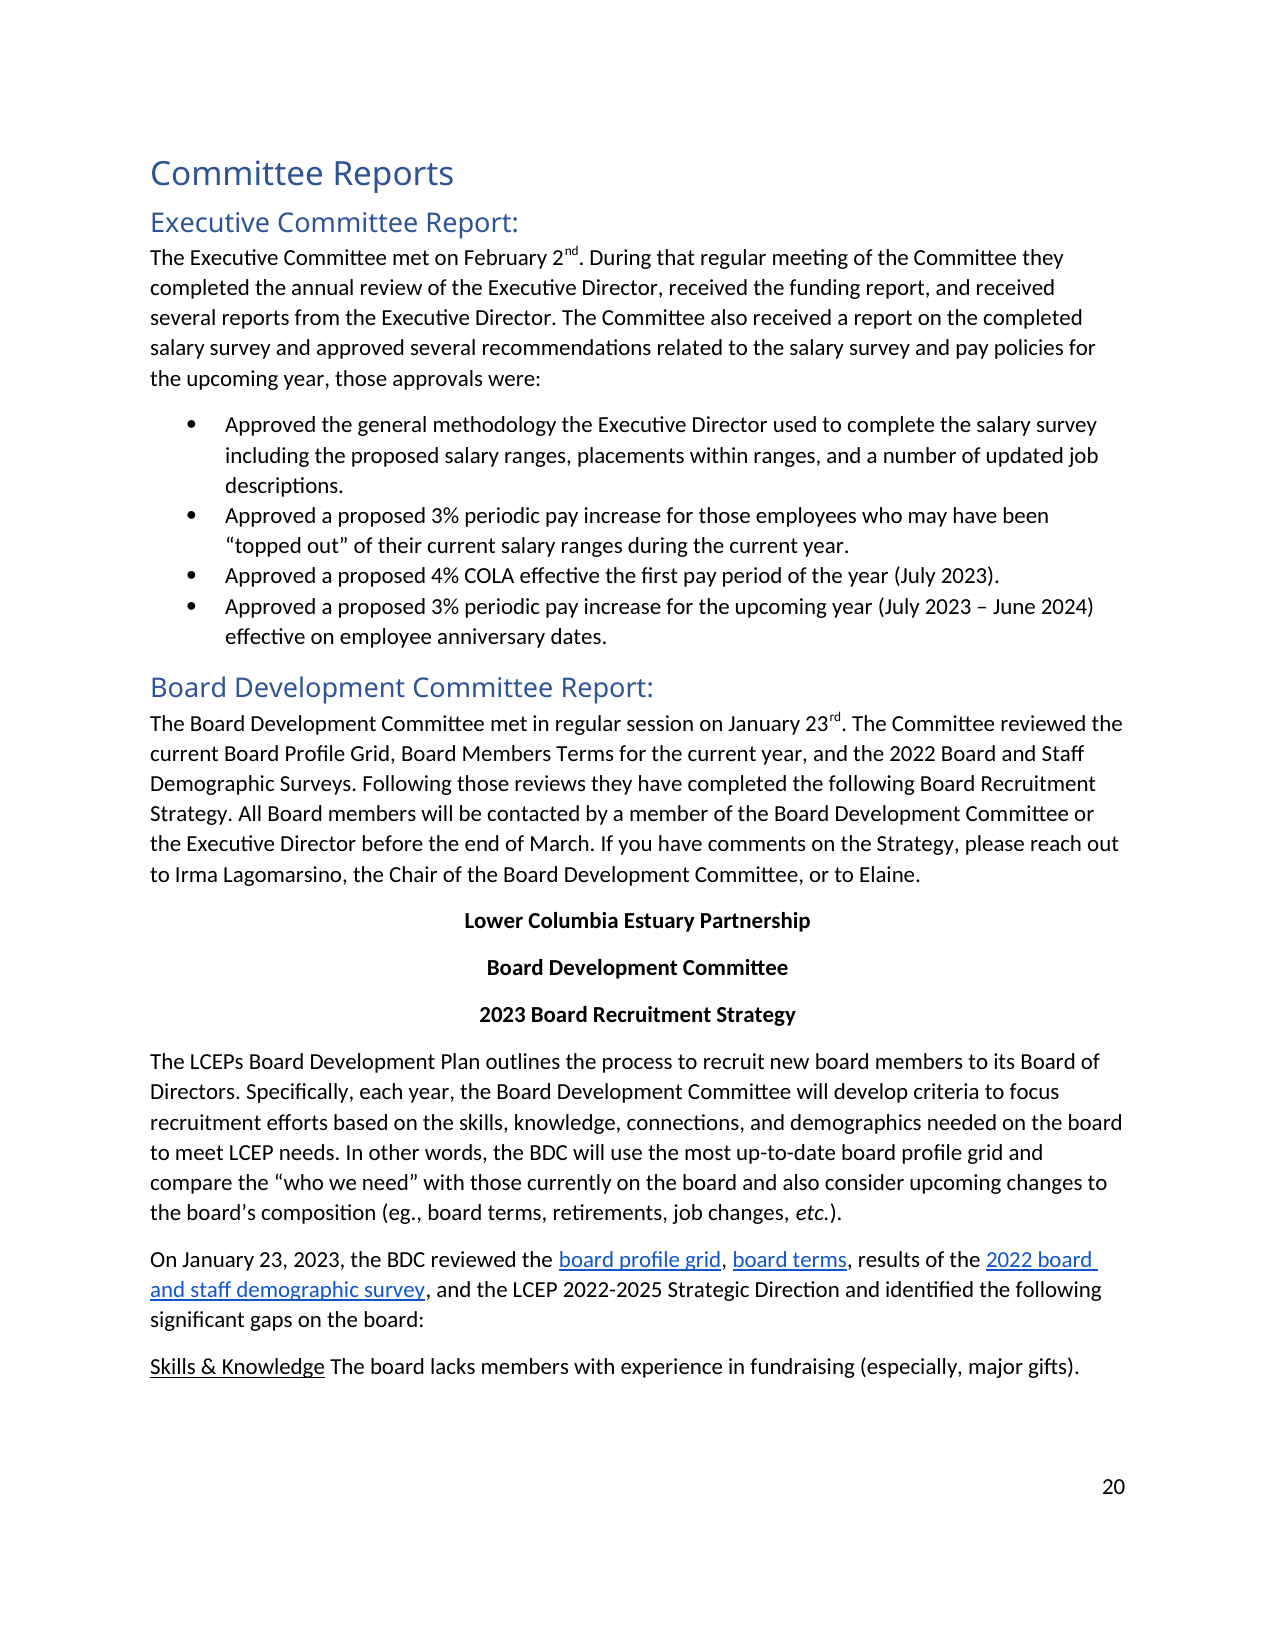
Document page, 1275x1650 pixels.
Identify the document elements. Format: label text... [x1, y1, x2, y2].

text Skills & Knowledge The board lacks members with experience in fundraising (especially, major gifts). [150, 1352, 1125, 1381]
subtitle Executive Committee Report: [150, 203, 1125, 240]
text The LCEPs Board Development Plan outlines the process to recruit new board members to its Board of Directors. Specifically, each year, the Board Development Committee will develop criteria to focus recruitment efforts based on the skills, knowledge, connections, and demographics needed on the board to meet LCEP needs. In other words, the BDC will use the most up-to-date board profile grid and compare the “who we need” with those currently on the board and also consider upcoming changes to the board’s composition (eg., board terms, retirements, job changes, etc.). [150, 1047, 1125, 1226]
text 2023 Board Recruitment Strategy [150, 1000, 1125, 1028]
text Board Development Committee [150, 953, 1125, 982]
list Approved a proposed 4% COLA effective the first pay period of the year (July 2023). [187, 562, 1125, 590]
text Lower Columbia Estuary Partnership [150, 907, 1125, 935]
list Approved a proposed 3% periodic pay increase for the upcoming year (July 2023 – June 2024) effective on employee anniversary dates. [187, 592, 1125, 650]
list Approved a proposed 3% periodic pay increase for those employees who may have been “topped out” of their current salary ranges during the current year. [187, 501, 1125, 559]
text The Executive Committee met on February 2nd. During that regular meeting of the Committee they completed the annual review of the Executive Director, received the funding report, and received several reports from the Executive Director. The Committee also received a report on the completed salary survey and approved several recommendations related to the salary survey and pay policies for the upcoming year, those approvals were: [150, 243, 1125, 392]
text On January 23, 2023, the BDC reviewed the board profile grid, board terms, results of the 2022 board and staff demographic survey, and the LCEP 2022-2025 Strategic Direction and identified the following significant gaps on the board: [150, 1245, 1125, 1334]
subtitle Committee Reports [150, 150, 1125, 195]
list Approved the general methodology the Executive Director used to complete the salary survey including the proposed salary ranges, placements within ranges, and a number of updated job descriptions. [187, 411, 1125, 499]
subtitle Board Development Committee Report: [150, 669, 1125, 706]
text The Board Development Committee met in regular session on January 23rd. The Committee reviewed the current Board Profile Grid, Board Members Terms for the current year, and the 2022 Board and Staff Demographic Surveys. Following those reviews they have completed the following Board Recruitment Strategy. All Board members will be contacted by a member of the Board Development Committee or the Executive Director before the end of March. If you have comments on the Strategy, please reach out to Irma Lagomarsino, the Chair of the Board Development Committee, or to Elaine. [150, 709, 1125, 888]
